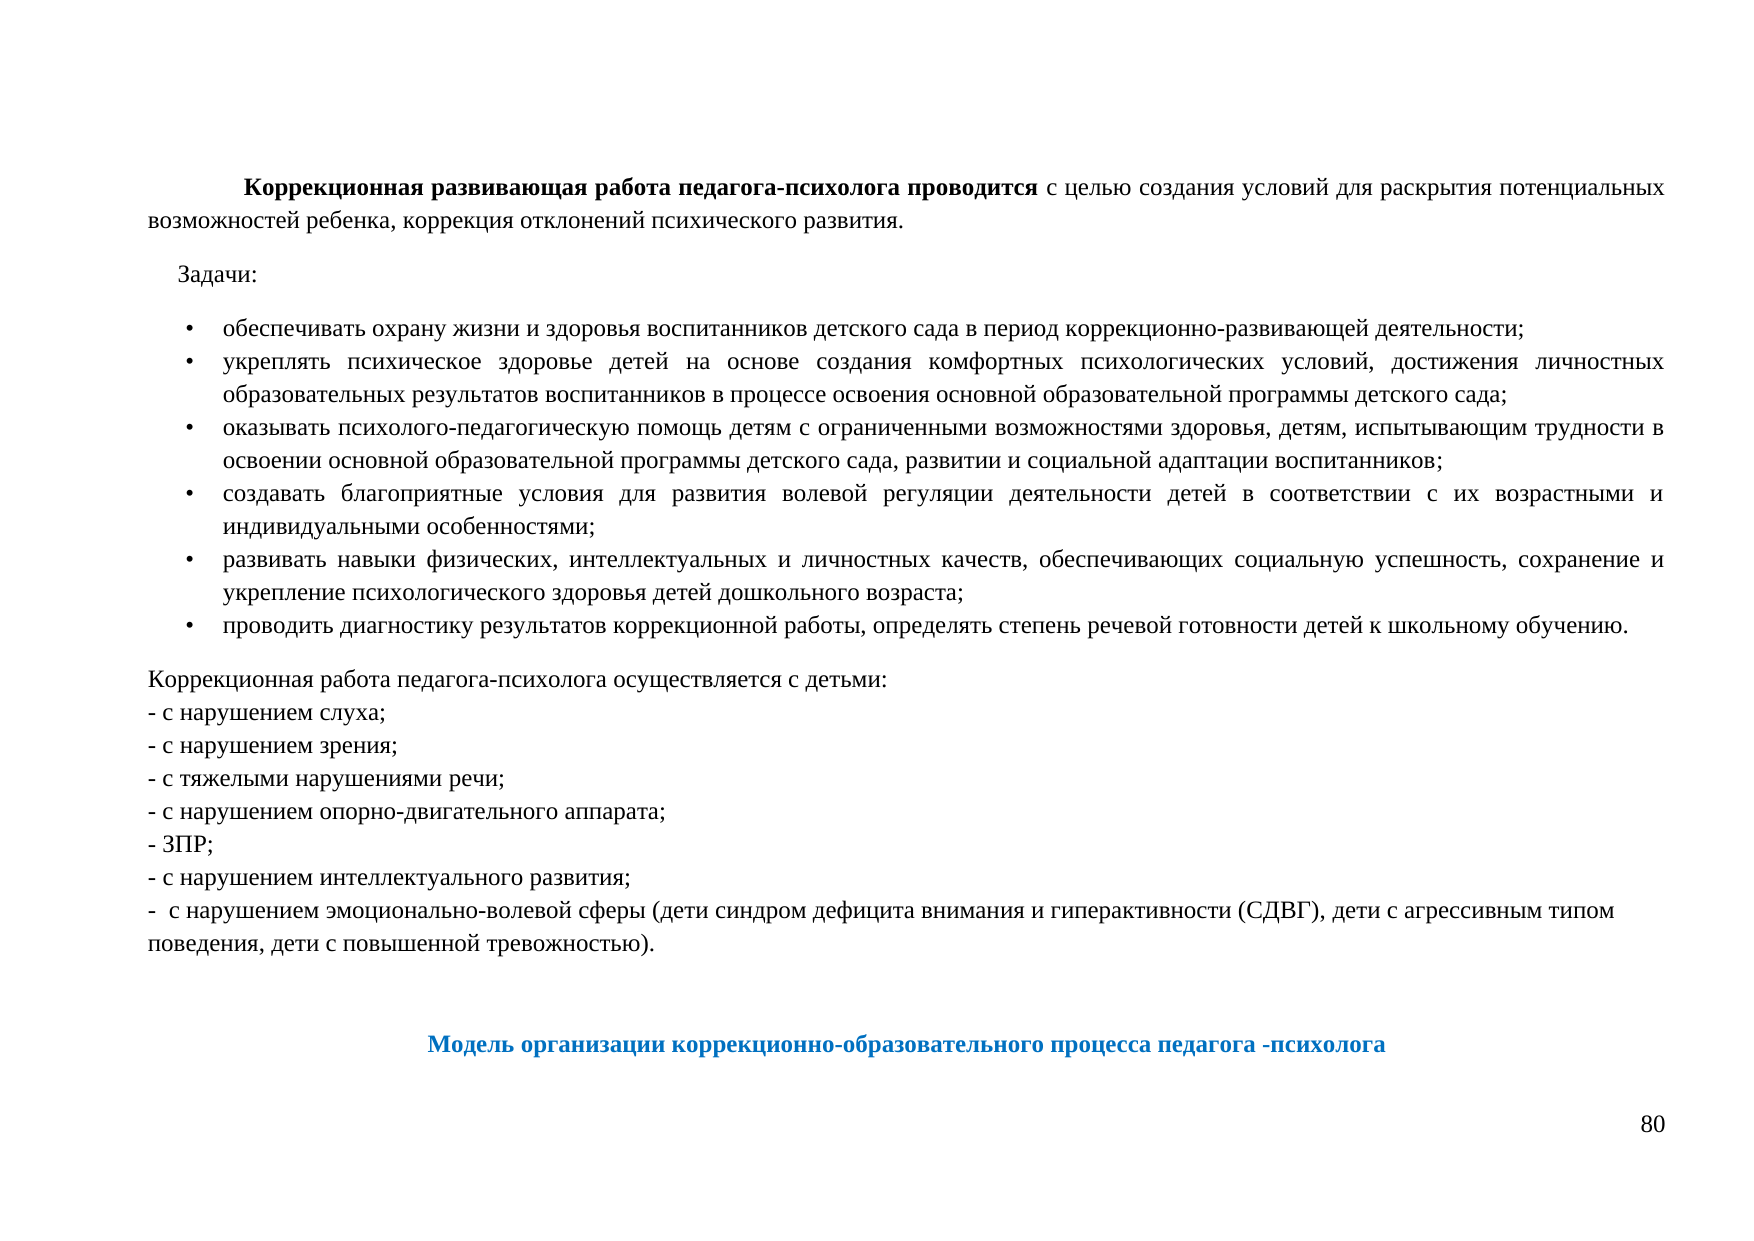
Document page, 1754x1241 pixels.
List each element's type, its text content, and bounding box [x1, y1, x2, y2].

text Коррекционная работа педагога-психолога осуществляется с детьми: [148, 664, 1665, 692]
list оказывать психолого-педагогическую помощь детям с ограниченными возможностями здоровья, детям, испытывающим трудности в освоении основной образовательной программы детского сада, развитии и социальной адаптации воспитанников; [185, 412, 1665, 473]
list развивать навыки физических, интеллектуальных и личностных качеств, обеспечивающих социальную успешность, сохранение и укрепление психологического здоровья детей дошкольного возраста; [185, 544, 1665, 606]
list укреплять психическое здоровье детей на основе создания комфортных психологических условий, достижения личностных образовательных результатов воспитанников в процессе освоения основной образовательной программы детского сада; [185, 346, 1665, 407]
text - с нарушением опорно-двигательного аппарата; [148, 796, 1665, 824]
text Коррекционная развивающая работа педагога-психолога проводится с целью создания условий для раскрытия потенциальных возможностей ребенка, коррекция отклонений психического развития. [148, 172, 1665, 234]
text - с тяжелыми нарушениями речи; [148, 763, 1665, 792]
text Задачи: [177, 259, 1665, 288]
text - с нарушением эмоционально-волевой сферы (дети синдром дефицита внимания и гиперактивности (СДВГ), дети с агрессивным типом поведения, дети с повышенной тревожностью). [148, 895, 1665, 957]
text - с нарушением интеллектуального развития; [148, 862, 1665, 891]
text Модель организации коррекционно-образовательного процесса педагога -психолога [148, 1029, 1665, 1058]
list обеспечивать охрану жизни и здоровья воспитанников детского сада в период коррекционно-развивающей деятельности; [185, 313, 1665, 341]
list создавать благоприятные условия для развития волевой регуляции деятельности детей в соответствии с их возрастными и индивидуальными особенностями; [185, 478, 1665, 539]
list проводить диагностику результатов коррекционной работы, определять степень речевой готовности детей к школьному обучению. [185, 610, 1665, 639]
text - с нарушением зрения; [148, 730, 1665, 758]
text - с нарушением слуха; [148, 697, 1665, 726]
text - ЗПР; [148, 829, 1665, 858]
